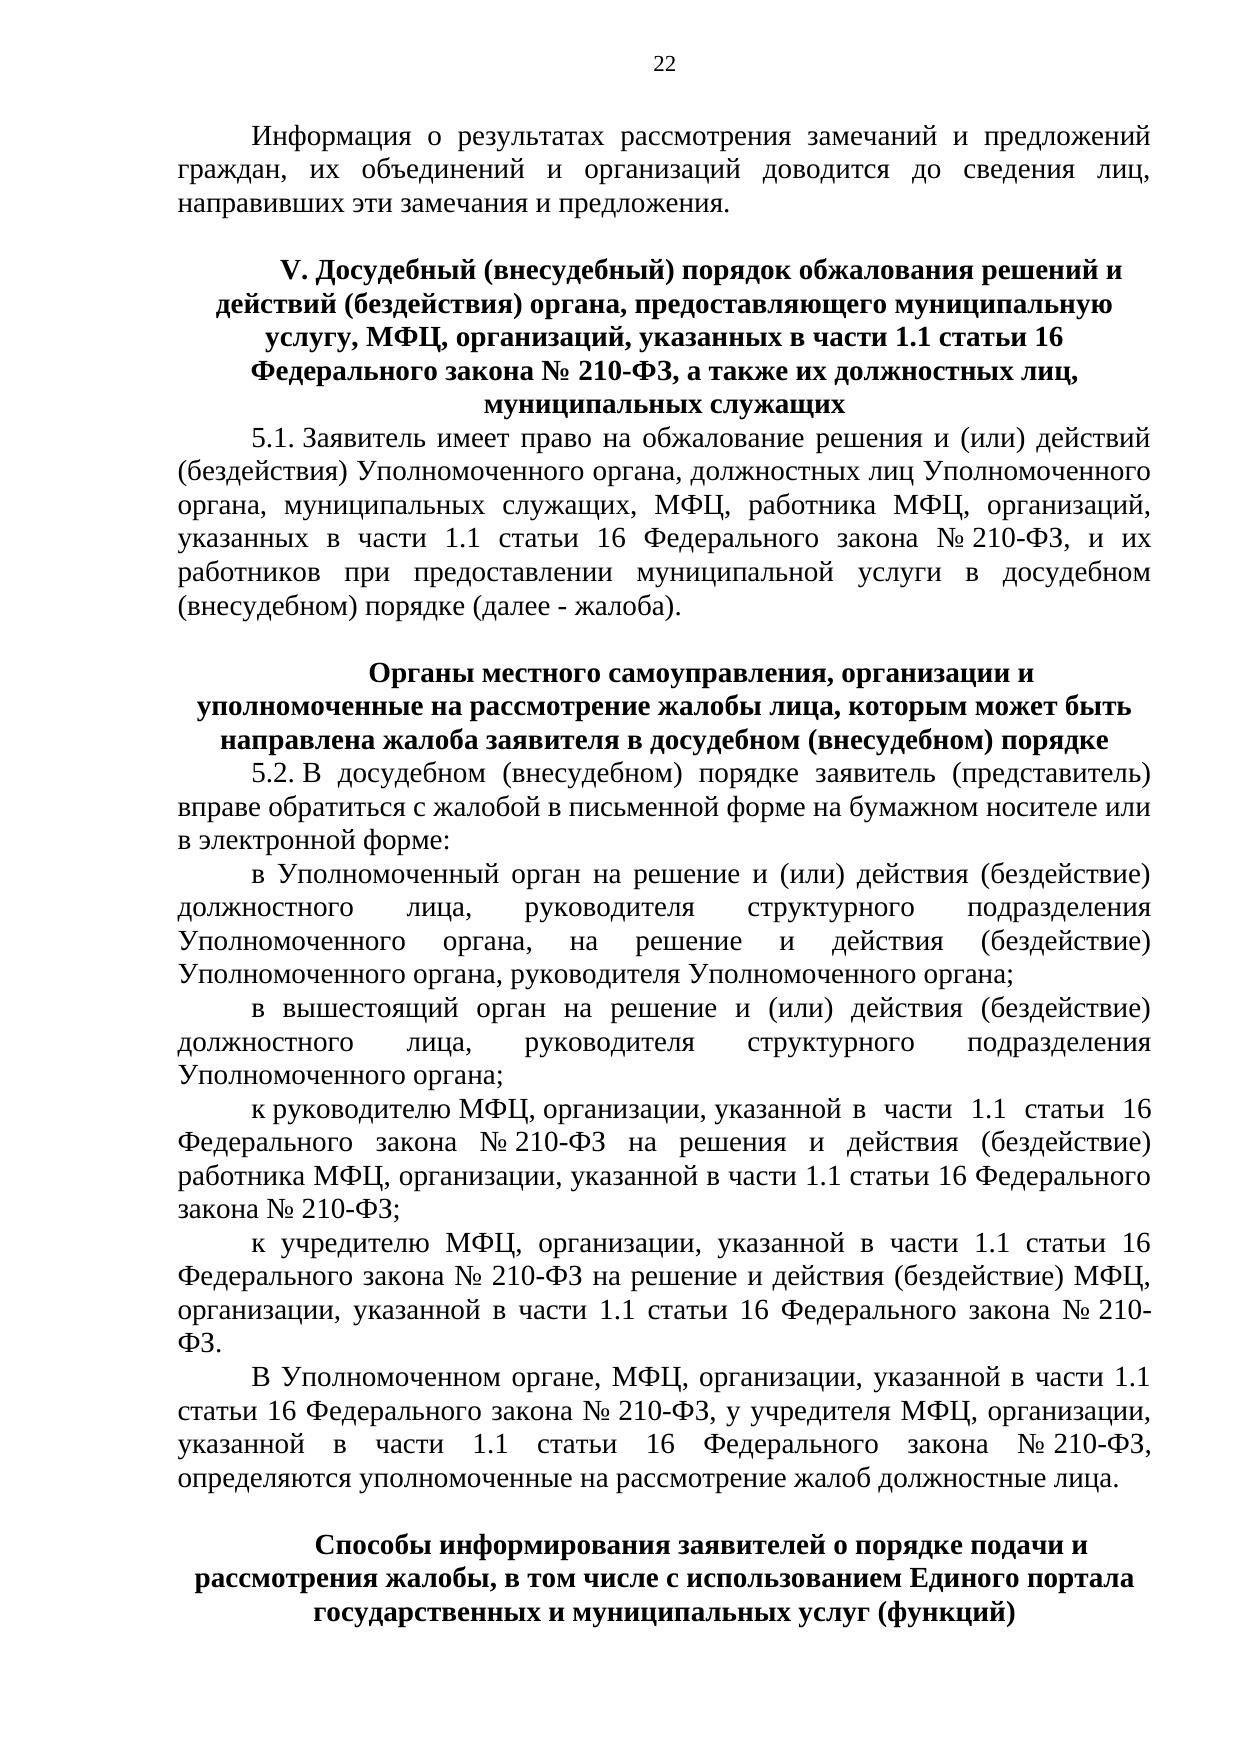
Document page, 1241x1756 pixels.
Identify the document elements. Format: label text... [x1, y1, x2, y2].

text 5.2. В досудебном (внесудебном) порядке заявитель (представитель) вправе обратиться с жалобой в письменной форме на бумажном носителе или в электронной форме: [177, 755, 1152, 856]
text Способы информирования заявителей о порядке подачи и рассмотрения жалобы, в том числе с использованием Единого портала государственных и муниципальных услуг (функций) [177, 1527, 1152, 1627]
text Информация о результатах рассмотрения замечаний и предложений граждан, их объединений и организаций доводится до сведения лиц, направивших эти замечания и предложения. [177, 118, 1152, 219]
text в Уполномоченный орган на решение и (или) действия (бездействие) должностного лица, руководителя структурного подразделения Уполномоченного органа, на решение и действия (бездействие) Уполномоченного органа, руководителя Уполномоченного органа; [177, 856, 1152, 990]
text в вышестоящий орган на решение и (или) действия (бездействие) должностного лица, руководителя структурного подразделения Уполномоченного органа; [177, 990, 1152, 1091]
text V. Досудебный (внесудебный) порядок обжалования решений и действий (бездействия) органа, предоставляющего муниципальную услугу, МФЦ, организаций, указанных в части 1.1 статьи 16 Федерального закона № 210-ФЗ, а также их должностных лиц, муниципальных служащих [177, 252, 1152, 420]
text 5.1. Заявитель имеет право на обжалование решения и (или) действий (бездействия) Уполномоченного органа, должностных лиц Уполномоченного органа, муниципальных служащих, МФЦ, работника МФЦ, организаций, указанных в части 1.1 статьи 16 Федерального закона № 210-ФЗ, и их работников при предоставлении муниципальной услуги в досудебном (внесудебном) порядке (далее - жалоба). [177, 420, 1152, 621]
text к руководителю МФЦ, организации, указанной в части 1.1 статьи 16 Федерального закона № 210-ФЗ на решения и действия (бездействие) работника МФЦ, организации, указанной в части 1.1 статьи 16 Федерального закона № 210-ФЗ; [177, 1091, 1152, 1225]
text Органы местного самоуправления, организации и уполномоченные на рассмотрение жалобы лица, которым может быть направлена жалоба заявителя в досудебном (внесудебном) порядке [177, 655, 1152, 755]
text к учредителю МФЦ, организации, указанной в части 1.1 статьи 16 Федерального закона № 210-ФЗ на решение и действия (бездействие) МФЦ, организации, указанной в части 1.1 статьи 16 Федерального закона № 210-ФЗ. [177, 1225, 1152, 1359]
text В Уполномоченном органе, МФЦ, организации, указанной в части 1.1 статьи 16 Федерального закона № 210-ФЗ, у учредителя МФЦ, организации, указанной в части 1.1 статьи 16 Федерального закона № 210-ФЗ, определяются уполномоченные на рассмотрение жалоб должностные лица. [177, 1359, 1152, 1493]
